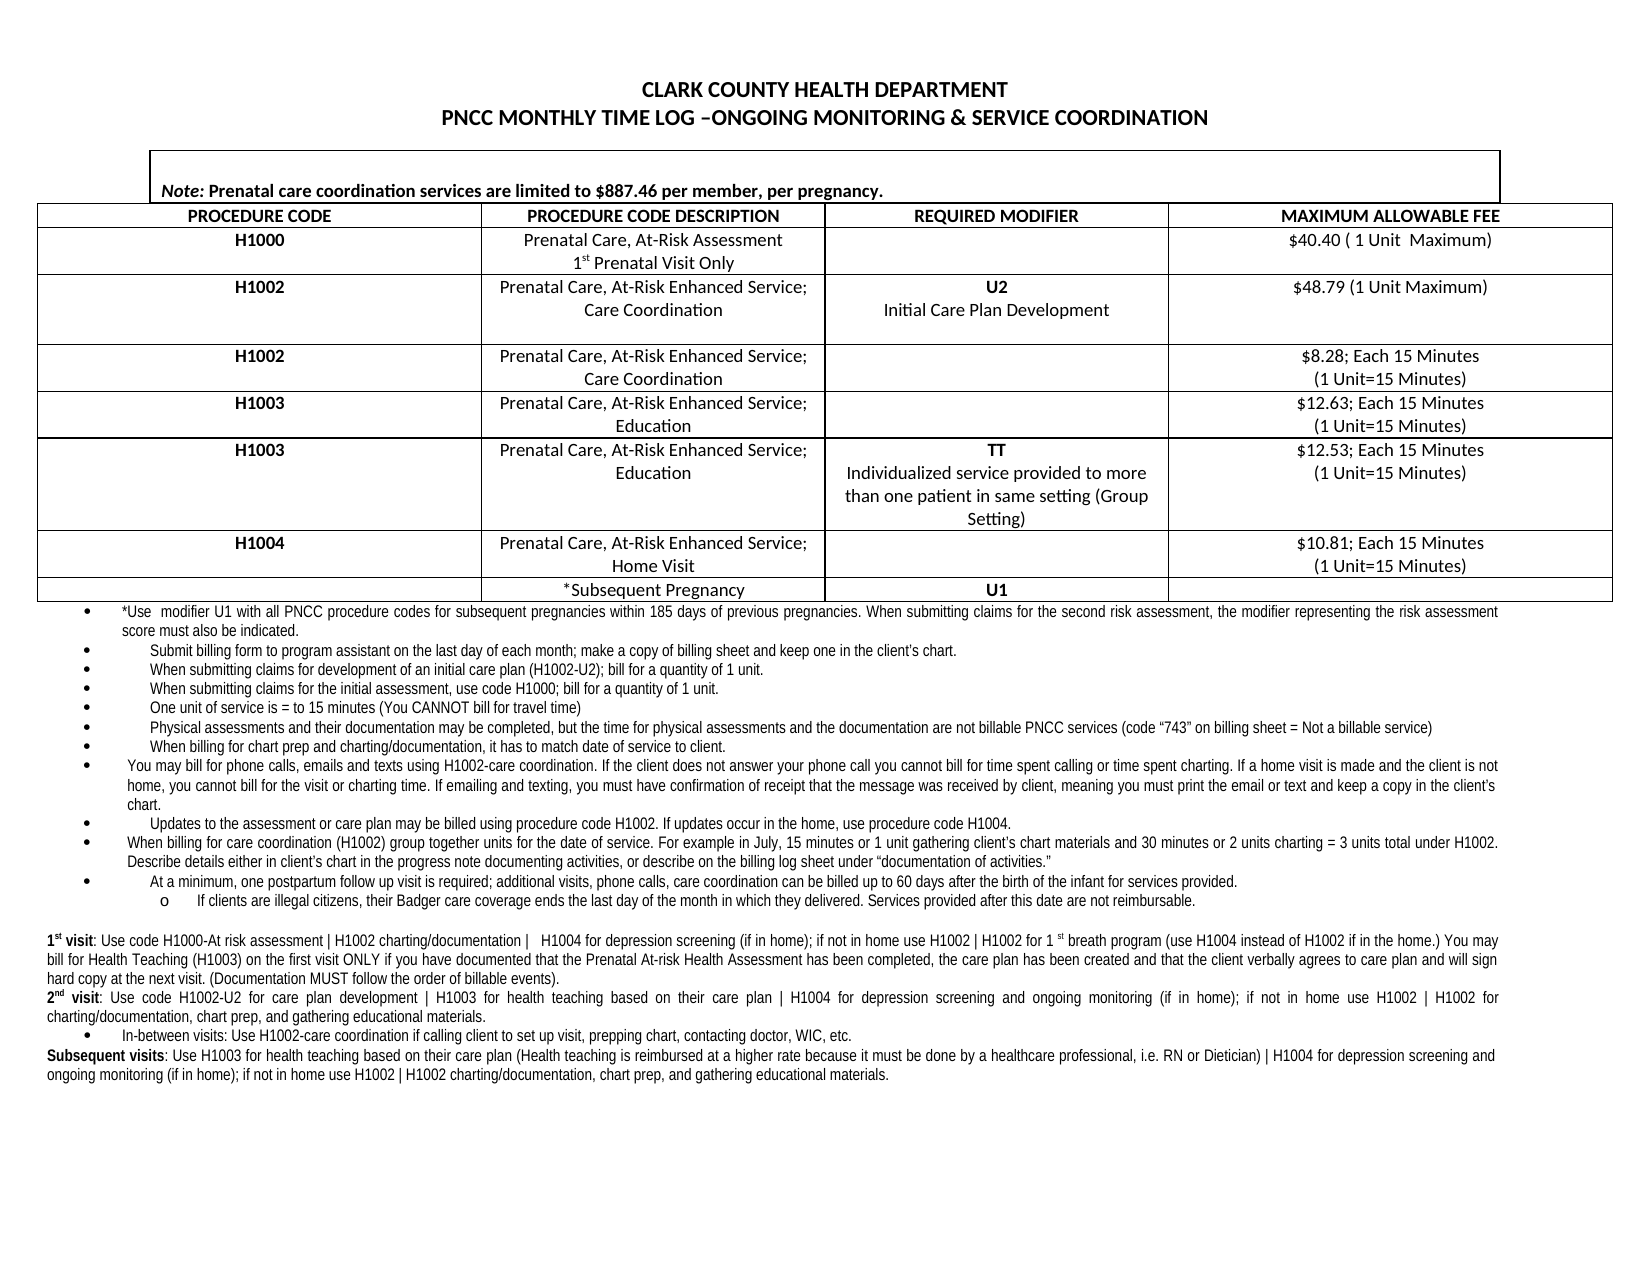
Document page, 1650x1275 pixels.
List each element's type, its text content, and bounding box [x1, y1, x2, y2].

table_cell H1002 [38, 275, 481, 344]
text Subsequent visits: Use H1003 for health teaching based on their care plan (Health teaching is reimbursed at a higher rate because it must be done by a healthcare professional, i.e. RN or Dietician) | H1004 for depression screening and ongoing monitoring (if in home); if not in home use H1002 | H1002 charting/documentation, chart prep, and gathering educational materials. [47, 1046, 1500, 1084]
table_cell [38, 578, 481, 601]
table_cell Prenatal Care, At-Risk Enhanced Service; Education [482, 439, 824, 530]
table_cell Prenatal Care, At-Risk Enhanced Service; Home Visit [482, 531, 824, 577]
table_header MAXIMUM ALLOWABLE FEE [1169, 204, 1612, 227]
table_cell Note: Prenatal care coordination services are limited to $887.46 per member, per pregnancy. [151, 151, 1499, 202]
table_cell H1000 [38, 228, 481, 274]
list One unit of service is = to 15 minutes (You CANNOT bill for travel time) [84, 698, 1500, 717]
table_cell U1 [826, 578, 1168, 601]
table_cell $48.79 (1 Unit Maximum) [1169, 275, 1612, 344]
list At a minimum, one postpartum follow up visit is required; additional visits, phone calls, care coordination can be billed up to 60 days after the birth of the infant for services provided. [84, 871, 1500, 891]
list Physical assessments and their documentation may be completed, but the time for physical assessments and the documentation are not billable PNCC services (code “743” on billing sheet = Not a billable service) [84, 717, 1500, 737]
table_cell *Subsequent Pregnancy [482, 578, 824, 601]
table_cell H1004 [38, 531, 481, 577]
table_cell [1169, 578, 1612, 601]
table_cell $12.53; Each 15 Minutes (1 Unit=15 Minutes) [1169, 439, 1612, 530]
list You may bill for phone calls, emails and texts using H1002-care coordination. If the client does not answer your phone call you cannot bill for time spent calling or time spent charting. If a home visit is made and the client is not home, you cannot bill for the visit or charting time. If emailing and texting, you must have confirmation of receipt that the message was received by client, meaning you must print the email or text and keep a copy in the client’s chart. [84, 756, 1500, 814]
table_cell Prenatal Care, At-Risk Assessment 1st Prenatal Visit Only [482, 228, 824, 274]
table_cell Prenatal Care, At-Risk Enhanced Service; Care Coordination [482, 275, 824, 344]
list *Use modifier U1 with all PNCC procedure codes for subsequent pregnancies within 185 days of previous pregnancies. When submitting claims for the second risk assessment, the modifier representing the risk assessment score must also be indicated. [84, 602, 1500, 640]
list Updates to the assessment or care plan may be billed using procedure code H1002. If updates occur in the home, use procedure code H1004. [84, 814, 1500, 833]
table_cell [826, 392, 1168, 437]
table_cell [826, 345, 1168, 391]
table_header PROCEDURE CODE [38, 204, 481, 227]
table_cell H1003 [38, 439, 481, 530]
text 2nd visit: Use code H1002-U2 for care plan development | H1003 for health teaching based on their care plan | H1004 for depression screening and ongoing monitoring (if in home); if not in home use H1002 | H1002 for charting/documentation, chart prep, and gathering educational materials. [47, 988, 1500, 1026]
table_cell [826, 228, 1168, 274]
table_cell TT Individualized service provided to more than one patient in same setting (Group Setting) [826, 439, 1168, 530]
text 1st visit: Use code H1000-At risk assessment | H1002 charting/documentation | H1004 for depression screening (if in home); if not in home use H1002 | H1002 for 1st breath program (use H1004 instead of H1002 if in the home.) You may bill for Health Teaching (H1003) on the first visit ONLY if you have documented that the Prenatal At-risk Health Assessment has been completed, the care plan has been created and that the client verbally agrees to care plan and will sign hard copy at the next visit. (Documentation MUST follow the order of billable events). [47, 930, 1500, 988]
table_header PROCEDURE CODE DESCRIPTION [482, 204, 824, 227]
table_cell $40.40 ( 1 Unit Maximum) [1169, 228, 1612, 274]
list When submitting claims for the initial assessment, use code H1000; bill for a quantity of 1 unit. [84, 679, 1500, 698]
table_cell H1002 [38, 345, 481, 391]
table_cell [826, 531, 1168, 577]
table_cell Prenatal Care, At-Risk Enhanced Service; Education [482, 392, 824, 437]
table_cell U2 Initial Care Plan Development [826, 275, 1168, 344]
list If clients are illegal citizens, their Badger care coverage ends the last day of the month in which they delivered. Services provided after this date are not reimbursable. [159, 891, 1500, 911]
table_cell Prenatal Care, At-Risk Enhanced Service; Care Coordination [482, 345, 824, 391]
table_cell $12.63; Each 15 Minutes (1 Unit=15 Minutes) [1169, 392, 1612, 437]
table_cell $10.81; Each 15 Minutes (1 Unit=15 Minutes) [1169, 531, 1612, 577]
table_cell H1003 [38, 392, 481, 437]
list In-between visits: Use H1002-care coordination if calling client to set up visit, prepping chart, contacting doctor, WIC, etc. [84, 1026, 1500, 1046]
table_cell $8.28; Each 15 Minutes (1 Unit=15 Minutes) [1169, 345, 1612, 391]
table_header REQUIRED MODIFIER [826, 204, 1168, 227]
list When billing for care coordination (H1002) group together units for the date of service. For example in July, 15 minutes or 1 unit gathering client’s chart materials and 30 minutes or 2 units charting = 3 units total under H1002. Describe details either in client’s chart in the progress note documenting activities, or describe on the billing log sheet under “documentation of activities.” [84, 833, 1500, 871]
list When submitting claims for development of an initial care plan (H1002-U2); bill for a quantity of 1 unit. [84, 660, 1500, 679]
list Submit billing form to program assistant on the last day of each month; make a copy of billing sheet and keep one in the client’s chart. [84, 640, 1500, 660]
list When billing for chart prep and charting/documentation, it has to match date of service to client. [84, 737, 1500, 756]
